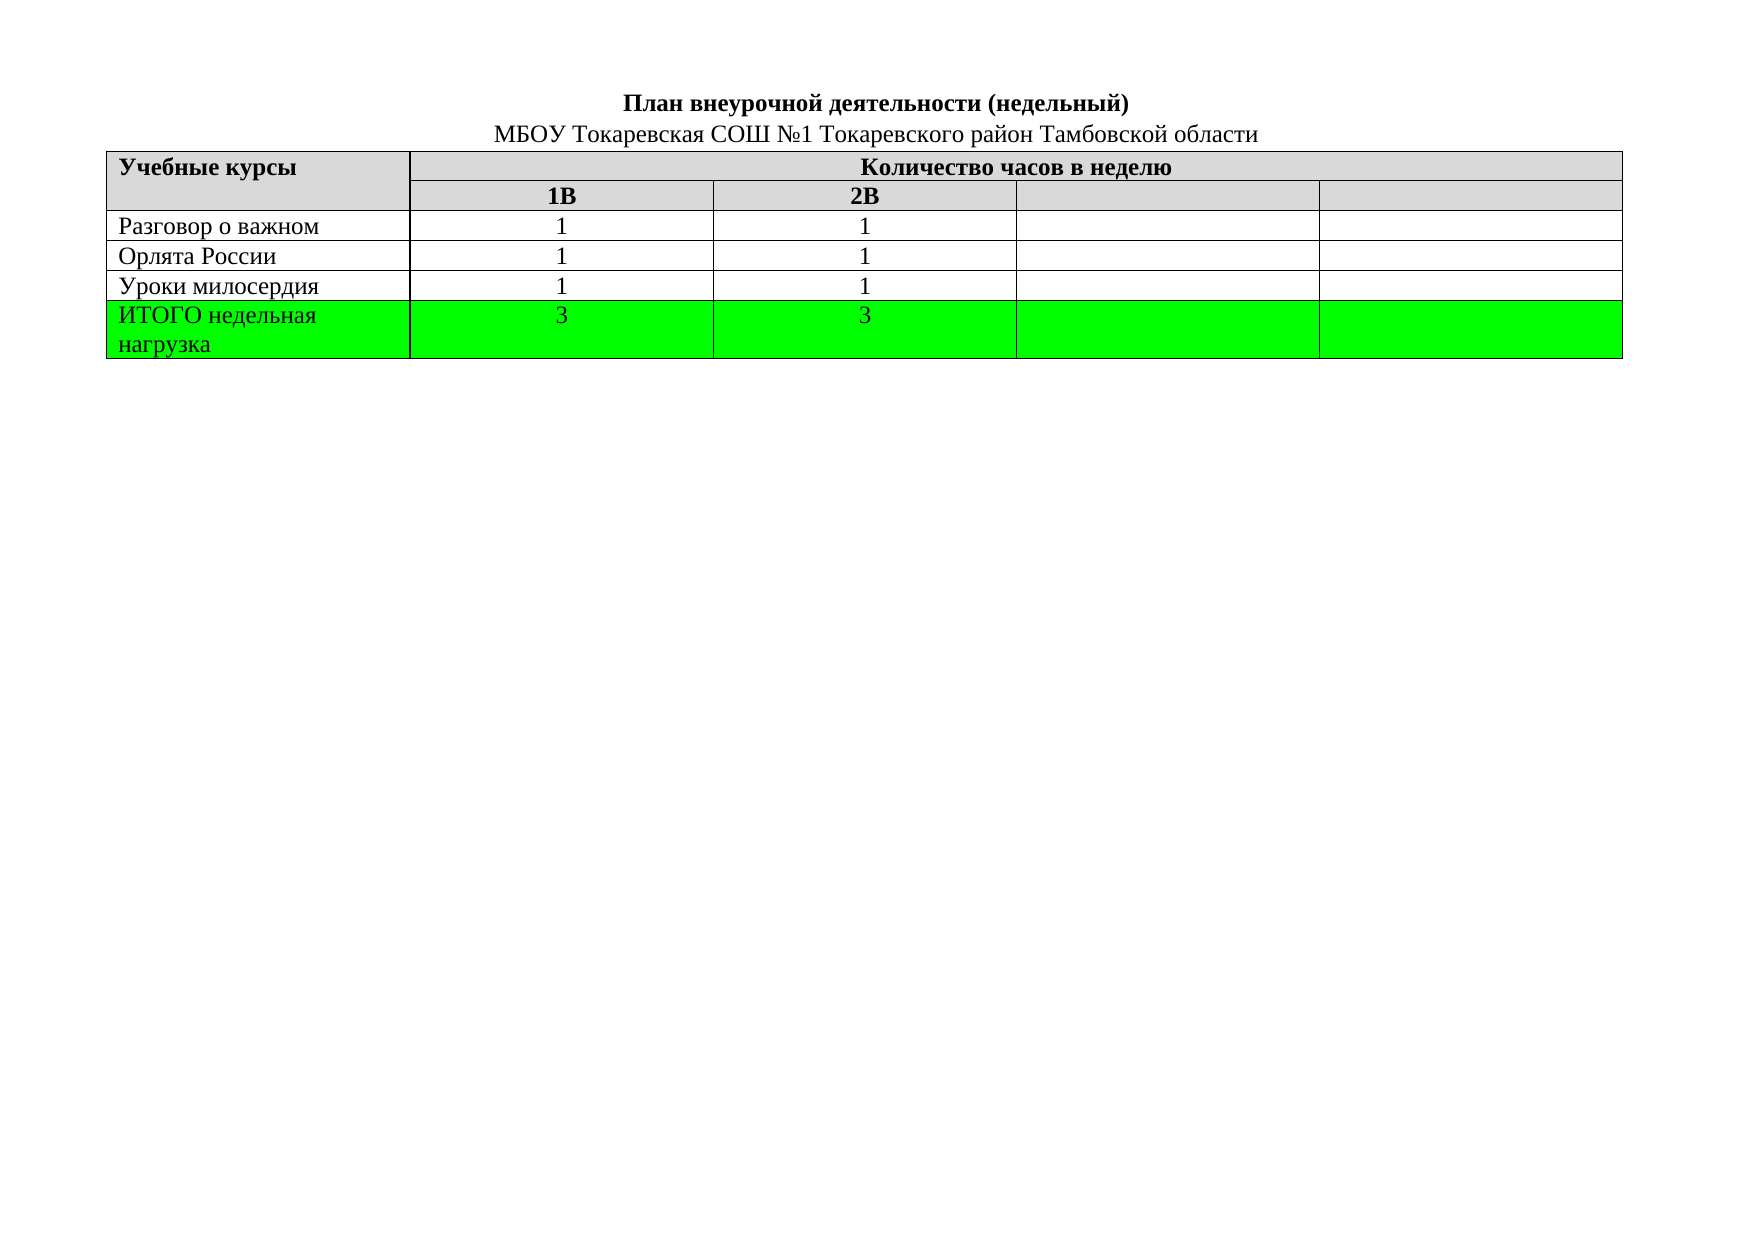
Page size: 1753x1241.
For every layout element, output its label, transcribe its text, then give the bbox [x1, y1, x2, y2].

table_cell 1 [714, 211, 1016, 240]
table_cell Разговор о важном [107, 211, 409, 240]
table_cell 1 [411, 211, 713, 240]
text План внеурочной деятельности (недельный) [118, 88, 1634, 117]
table_cell 1В [411, 181, 713, 210]
table_cell 3 [714, 301, 1016, 358]
table_cell 1 [411, 271, 713, 299]
table_cell [1320, 301, 1622, 358]
table_cell [1017, 181, 1319, 210]
table_cell [1017, 211, 1319, 240]
table_cell [1017, 301, 1319, 358]
table_cell [1320, 211, 1622, 240]
table_cell [1017, 241, 1319, 270]
table_cell 2В [714, 181, 1016, 210]
table_cell 1 [714, 271, 1016, 299]
table_cell ИТОГО недельная нагрузка [107, 301, 409, 358]
table_cell Уроки милосердия [107, 271, 409, 299]
table_cell Орлята России [107, 241, 409, 270]
text МБОУ Токаревская СОШ №1 Токаревского район Тамбовской области [118, 119, 1634, 148]
table_cell [1320, 271, 1622, 299]
table_cell [1320, 181, 1622, 210]
table_cell 1 [411, 241, 713, 270]
table_header Количество часов в неделю [411, 152, 1622, 180]
table_header Учебные курсы [107, 152, 409, 210]
table_cell [1017, 271, 1319, 299]
table_cell 1 [714, 241, 1016, 270]
table_cell 3 [411, 301, 713, 358]
table_cell [1320, 241, 1622, 270]
